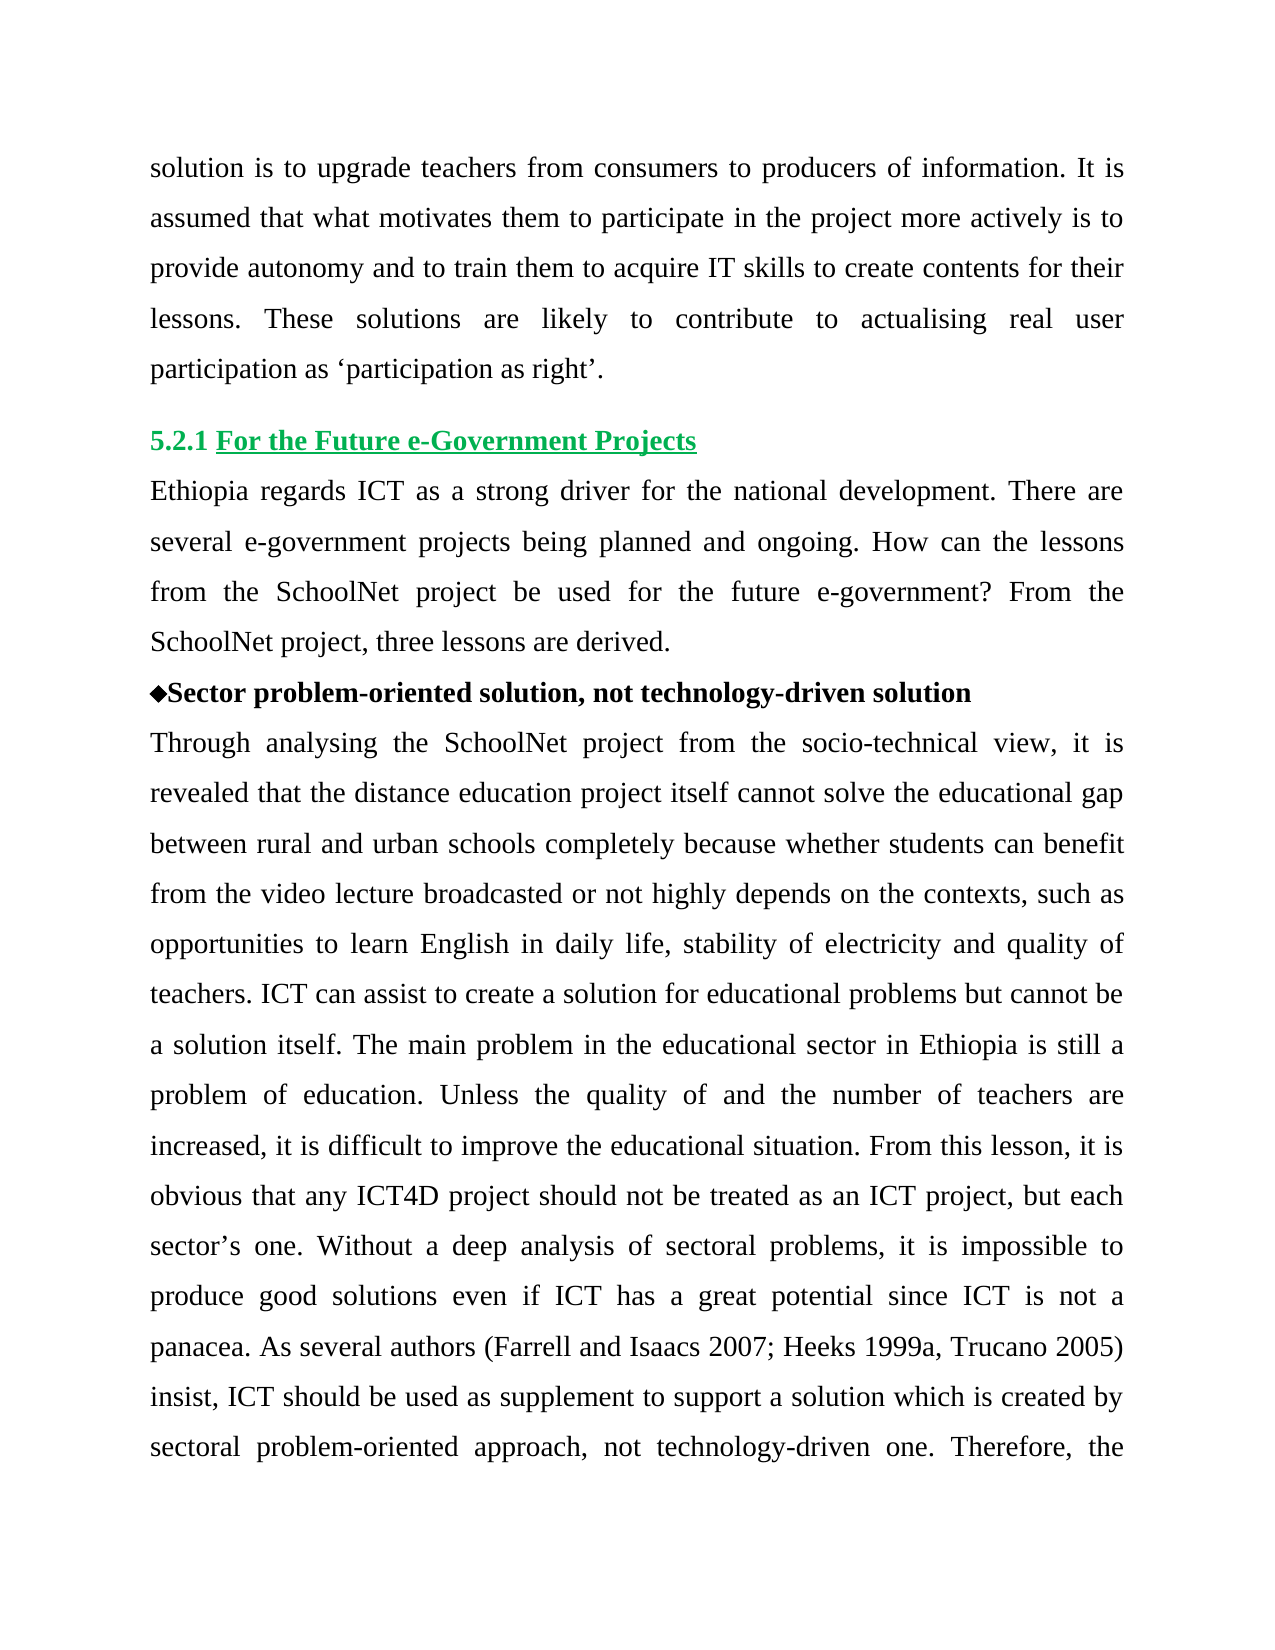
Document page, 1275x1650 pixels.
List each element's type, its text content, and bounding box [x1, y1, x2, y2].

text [150, 725, 1125, 1463]
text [150, 150, 1125, 385]
text 5.2.1 For the Future e-Government Projects [150, 423, 1125, 457]
text Sector problem-oriented solution, not technology-driven solution [150, 675, 1125, 708]
text Ethiopia regards ICT as a strong driver for the national development. There are several e-government projects being planned and ongoing. How can the lessons from the SchoolNet project be used for the future e-government? From the SchoolNet project, three lessons are derived. [150, 473, 1125, 658]
